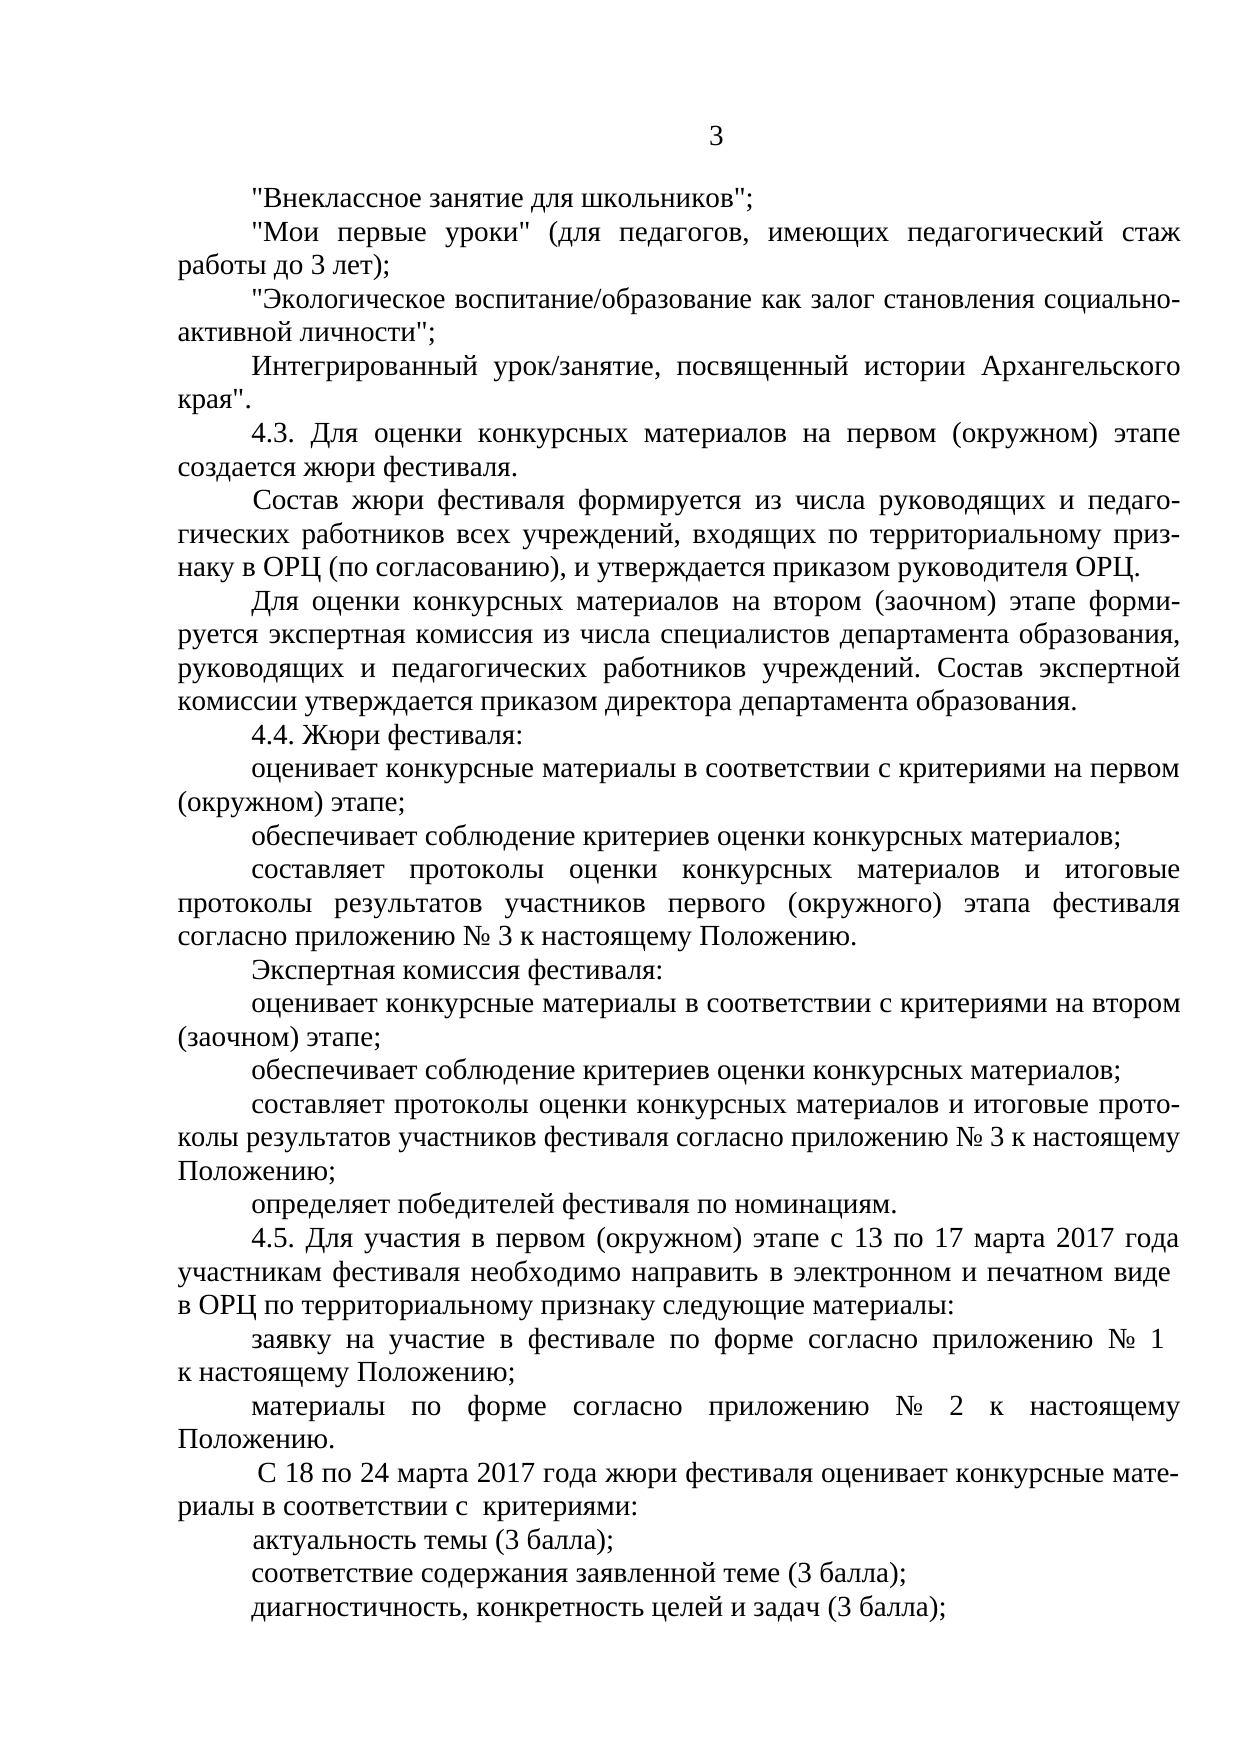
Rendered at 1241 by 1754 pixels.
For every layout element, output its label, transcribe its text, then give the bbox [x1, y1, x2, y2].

text 3 [177, 118, 1181, 152]
text Для оценки конкурсных материалов на втором (заочном) этапе форми-руется экспертная комиссия из числа специалистов департамента образования, руководящих и педагогических работников учреждений. Состав экспертной комиссии утверждается приказом директора департамента образования. [177, 583, 1181, 717]
text обеспечивает соблюдение критериев оценки конкурсных материалов; [177, 818, 1181, 851]
text обеспечивает соблюдение критериев оценки конкурсных материалов; [177, 1052, 1181, 1086]
text составляет протоколы оценки конкурсных материалов и итоговые прото-колы результатов участников фестиваля согласно приложению № 3 к настоящему Положению; [177, 1086, 1181, 1187]
text оценивает конкурсные материалы в соответствии с критериями на втором (заочном) этапе; [177, 985, 1181, 1052]
text "Мои первые уроки" (для педагогов, имеющих педагогический стаж работы до 3 лет); [177, 214, 1181, 281]
text "Внеклассное занятие для школьников"; [177, 180, 1181, 214]
text С 18 по 24 марта 2017 года жюри фестиваля оценивает конкурсные мате-риалы в соответствии с критериями: [177, 1455, 1181, 1522]
text соответствие содержания заявленной теме (3 балла); [162, 1556, 1181, 1589]
text 4.5. Для участия в первом (окружном) этапе с 13 по 17 марта 2017 года участникам фестиваля необходимо направить в электронном и печатном виде в ОРЦ по территориальному признаку следующие материалы: [177, 1220, 1181, 1321]
text 4.4. Жюри фестиваля: [177, 717, 1181, 751]
text Интегрированный урок/занятие, посвященный истории Архангельского края". [177, 348, 1181, 415]
text заявку на участие в фестивале по форме согласно приложению № 1 к настоящему Положению; [177, 1321, 1181, 1388]
text "Экологическое воспитание/образование как залог становления социально-активной личности"; [177, 281, 1181, 348]
text 4.3. Для оценки конкурсных материалов на первом (окружном) этапе создается жюри фестиваля. [177, 415, 1181, 482]
text Экспертная комиссия фестиваля: [177, 952, 1181, 985]
text актуальность темы (3 балла); [177, 1522, 1181, 1556]
text диагностичность, конкретность целей и задач (3 балла); [162, 1589, 1181, 1623]
text Состав жюри фестиваля формируется из числа руководящих и педаго-гических работников всех учреждений, входящих по территориальному приз-наку в ОРЦ (по согласованию), и утверждается приказом руководителя ОРЦ. [177, 482, 1181, 583]
text составляет протоколы оценки конкурсных материалов и итоговые протоколы результатов участников первого (окружного) этапа фестиваля согласно приложению № 3 к настоящему Положению. [177, 851, 1181, 952]
text оценивает конкурсные материалы в соответствии с критериями на первом (окружном) этапе; [177, 751, 1181, 818]
text материалы по форме согласно приложению № 2 к настоящему Положению. [177, 1388, 1181, 1455]
text определяет победителей фестиваля по номинациям. [177, 1187, 1181, 1220]
